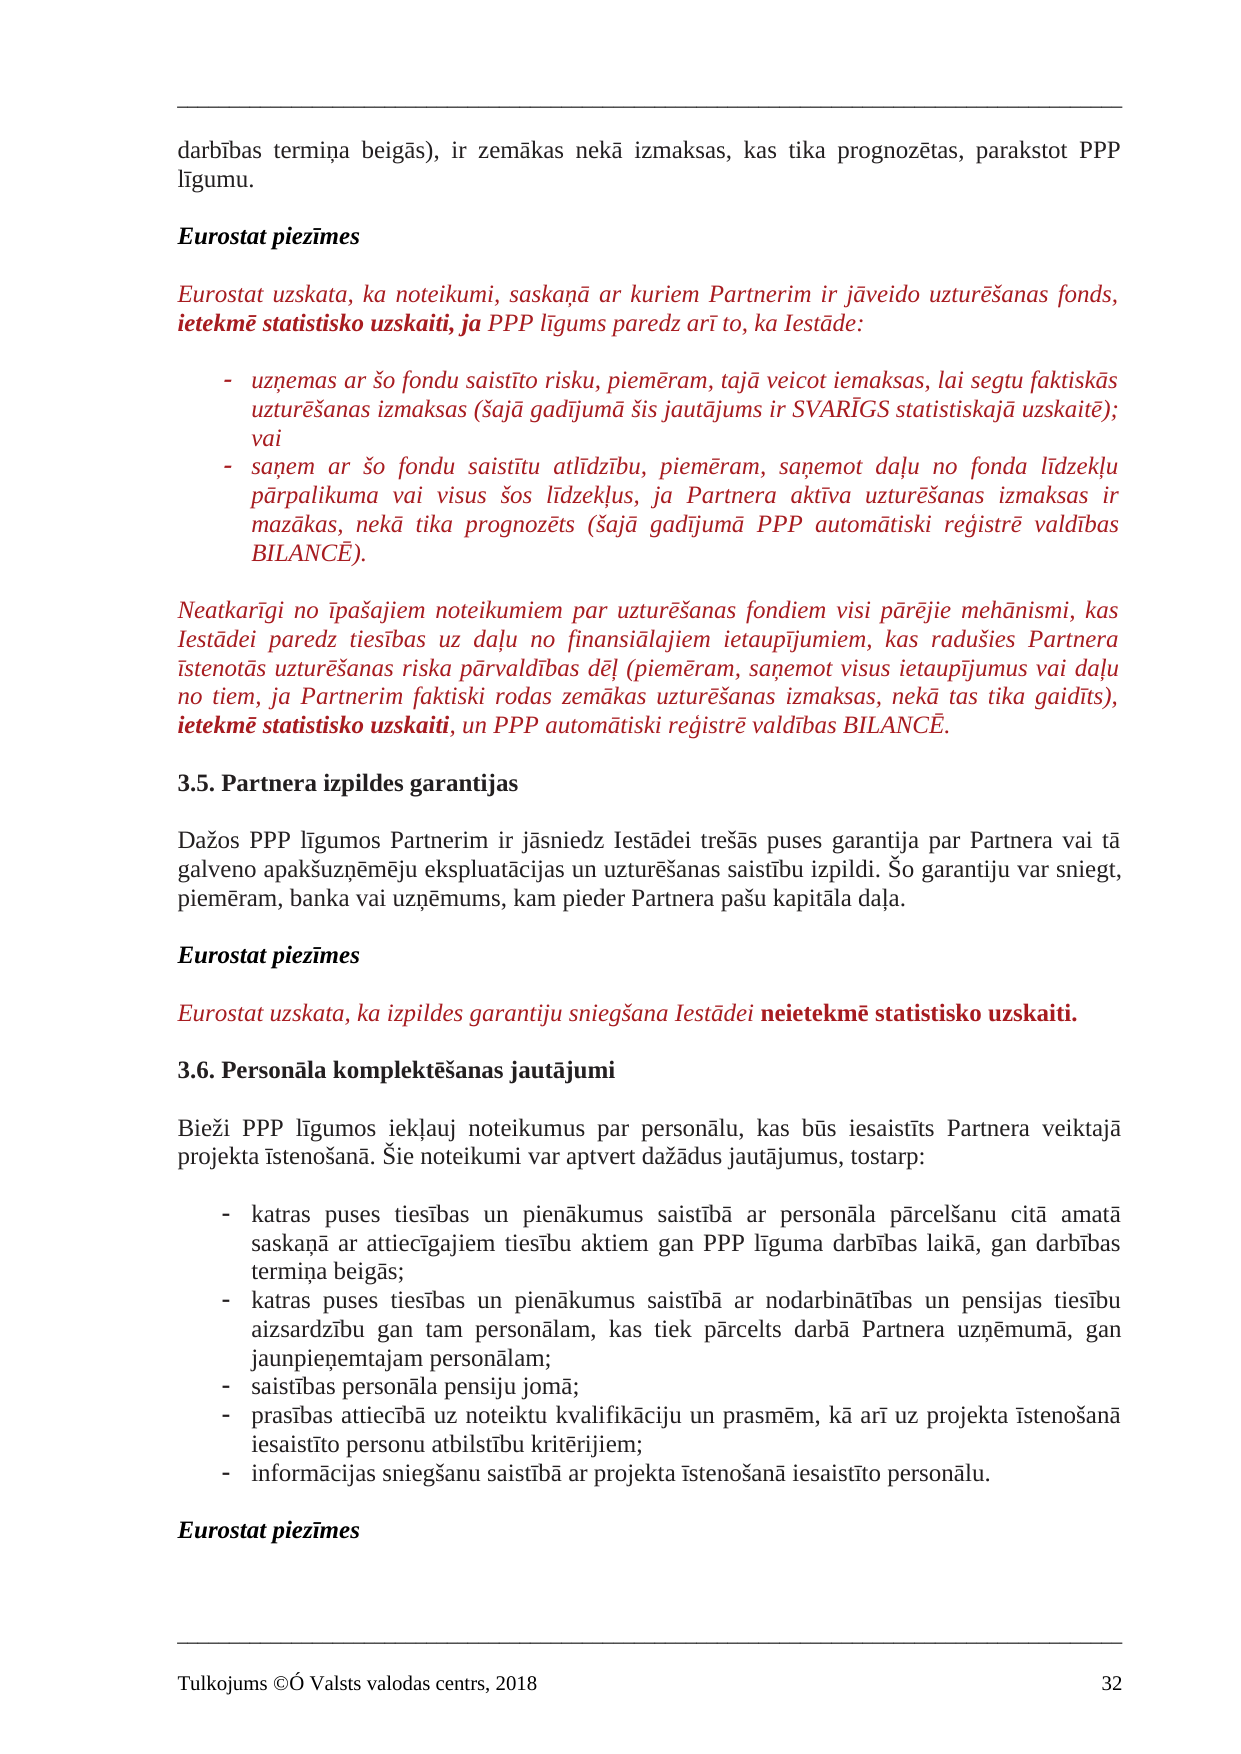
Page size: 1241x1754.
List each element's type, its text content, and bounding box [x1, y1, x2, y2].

list katras puses tiesības un pienākumus saistībā ar nodarbinātības un pensijas tiesību aizsardzību gan tam personālam, kas tiek pārcelts darbā Partnera uzņēmumā, gan jaunpieņemtajam personālam; [222, 1285, 1122, 1371]
text Eurostat piezīmes [177, 940, 1122, 969]
list katras puses tiesības un pienākumus saistībā ar personāla pārcelšanu citā amatā saskaņā ar attiecīgajiem tiesību aktiem gan PPP līguma darbības laikā, gan darbības termiņa beigās; [222, 1199, 1122, 1285]
text Eurostat piezīmes [177, 1515, 1122, 1544]
list uzņemas ar šo fondu saistīto risku, piemēram, tajā veicot iemaksas, lai segtu faktiskās uzturēšanas izmaksas (šajā gadījumā šis jautājums ir SVARĪGS statistiskajā uzskaitē); vai [222, 365, 1122, 451]
text 3.6. Personāla komplektēšanas jautājumi [177, 1055, 1122, 1084]
list informācijas sniegšanu saistībā ar projekta īstenošanā iesaistīto personālu. [222, 1458, 1122, 1486]
list prasības attiecībā uz noteiktu kvalifikāciju un prasmēm, kā arī uz projekta īstenošanā iesaistīto personu atbilstību kritērijiem; [222, 1400, 1122, 1458]
list saņem ar šo fondu saistītu atlīdzību, piemēram, saņemot daļu no fonda līdzekļu pārpalikuma vai visus šos līdzekļus, ja Partnera aktīva uzturēšanas izmaksas ir mazākas, nekā tika prognozēts (šajā gadījumā PPP automātiski reģistrē valdības BILANCĒ). [222, 451, 1122, 566]
text Dažos PPP līgumos Partnerim ir jāsniedz Iestādei trešās puses garantija par Partnera vai tā galveno apakšuzņēmēju ekspluatācijas un uzturēšanas saistību izpildi. Šo garantiju var sniegt, piemēram, banka vai uzņēmums, kam pieder Partnera pašu kapitāla daļa. [177, 825, 1122, 911]
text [177, 135, 1122, 193]
text Eurostat uzskata, ka izpildes garantiju sniegšana Iestādei neietekmē statistisko uzskaiti. [177, 998, 1122, 1026]
text Bieži PPP līgumos iekļauj noteikumus par personālu, kas būs iesaistīts Partnera veiktajā projekta īstenošanā. Šie noteikumi var aptvert dažādus jautājumus, tostarp: [177, 1113, 1122, 1170]
text Neatkarīgi no īpašajiem noteikumiem par uzturēšanas fondiem visi pārējie mehānismi, kas Iestādei paredz tiesības uz daļu no finansiālajiem ietaupījumiem, kas radušies Partnera īstenotās uzturēšanas riska pārvaldības dēļ (piemēram, saņemot visus ietaupījumus vai daļu no tiem, ja Partnerim faktiski rodas zemākas uzturēšanas izmaksas, nekā tas tika gaidīts), ietekmē statistisko uzskaiti, un PPP automātiski reģistrē valdības BILANCĒ. [177, 595, 1122, 739]
text Eurostat piezīmes [177, 221, 1122, 250]
text Eurostat uzskata, ka noteikumi, saskaņā ar kuriem Partnerim ir jāveido uzturēšanas fonds, ietekmē statistisko uzskaiti, ja PPP līgums paredz arī to, ka Iestāde: [177, 279, 1122, 336]
list saistības personāla pensiju jomā; [222, 1371, 1122, 1400]
text 3.5. Partnera izpildes garantijas [177, 768, 1122, 796]
